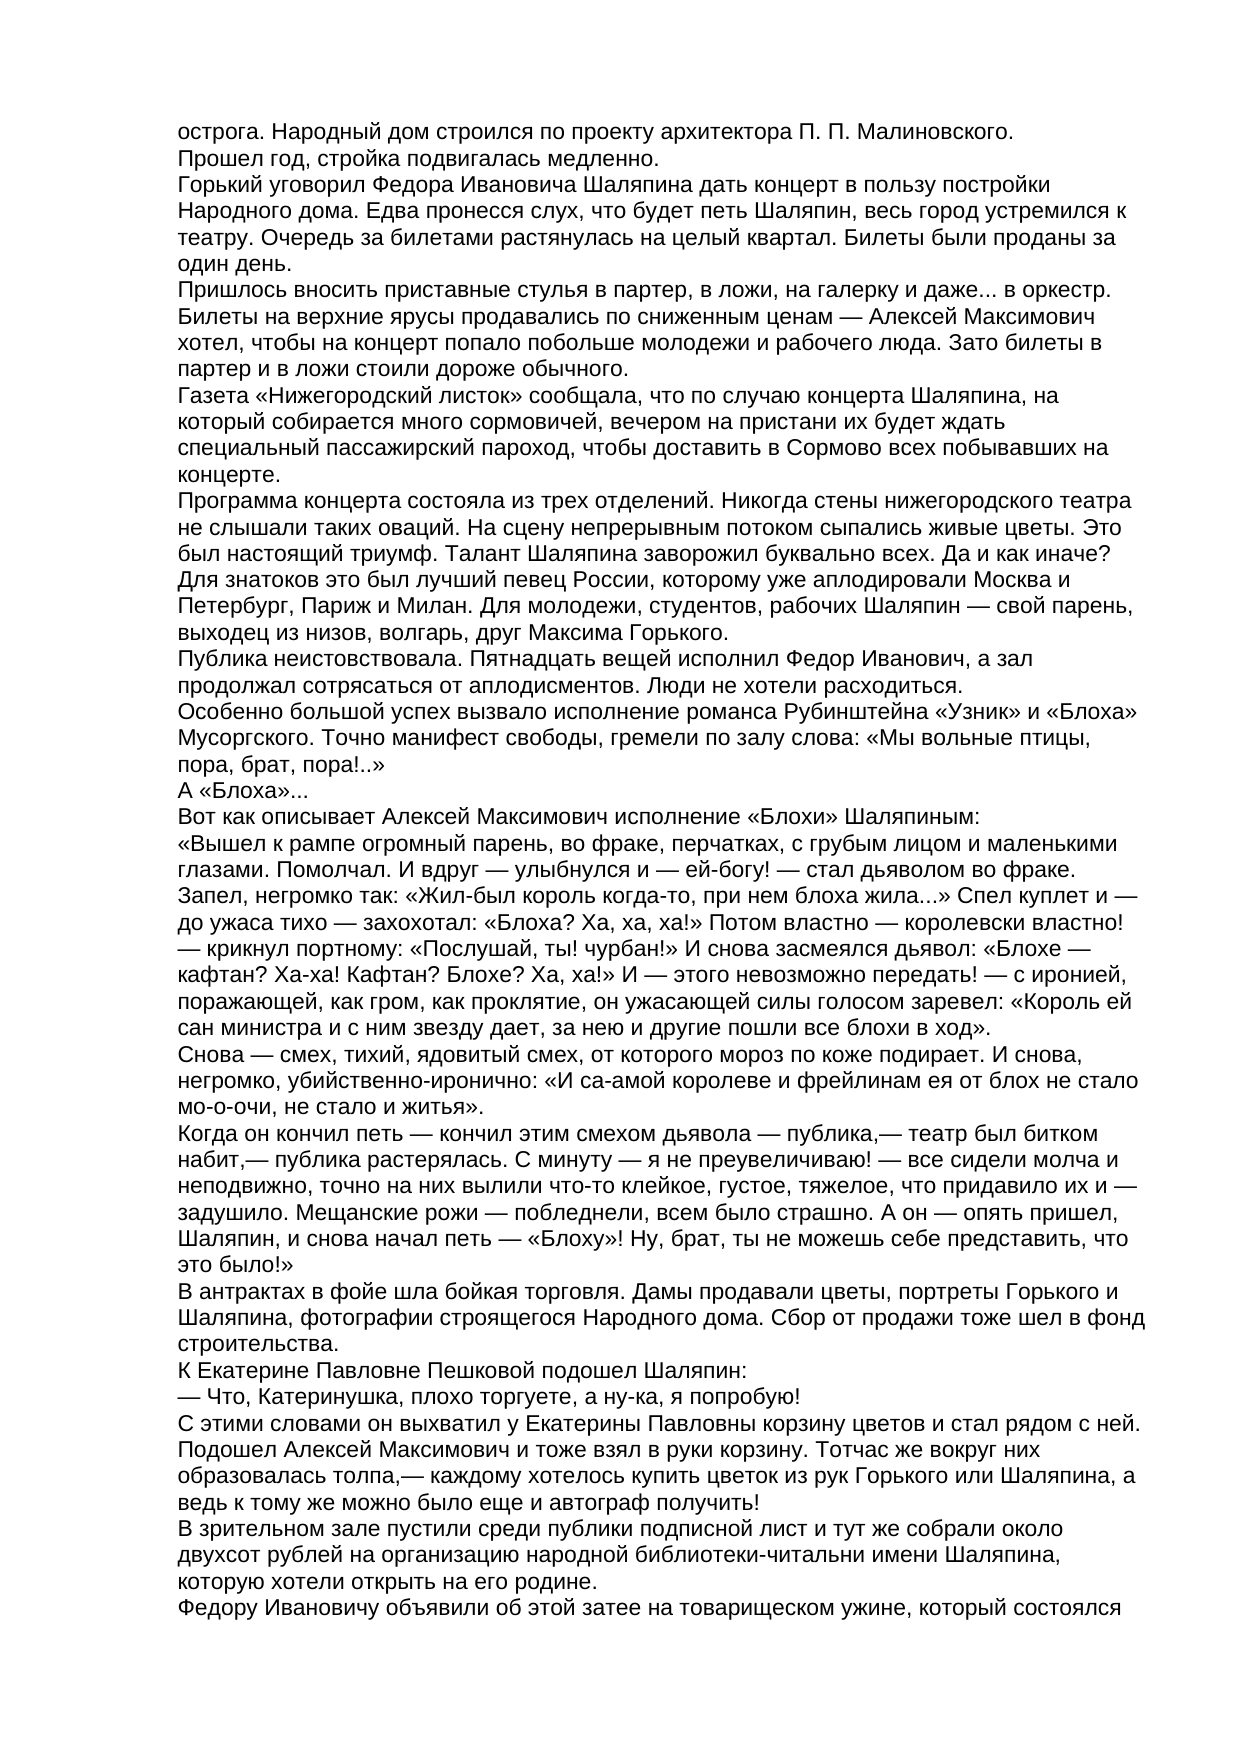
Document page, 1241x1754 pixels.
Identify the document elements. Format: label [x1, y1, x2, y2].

text [177, 118, 1152, 1620]
